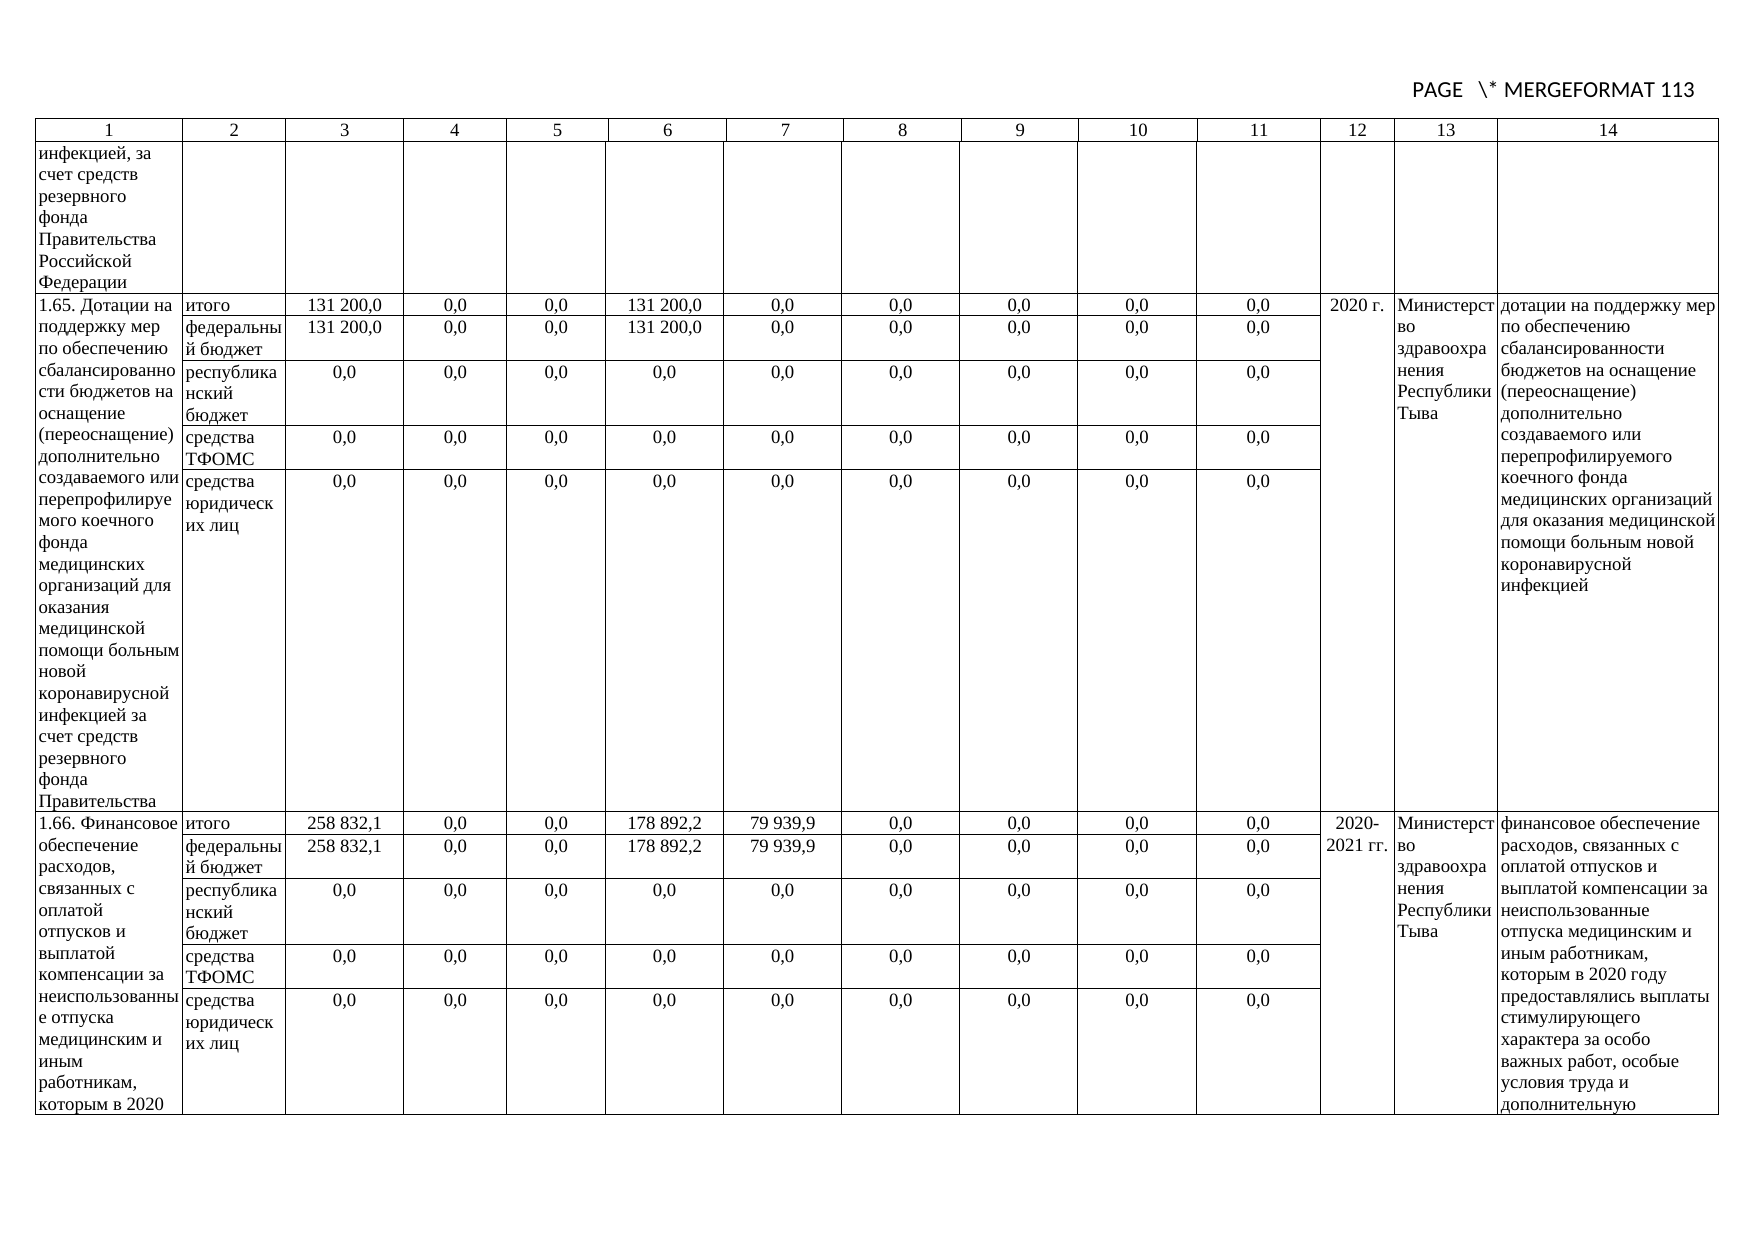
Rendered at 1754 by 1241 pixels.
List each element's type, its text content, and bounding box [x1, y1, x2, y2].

table_header 10 [1079, 119, 1197, 141]
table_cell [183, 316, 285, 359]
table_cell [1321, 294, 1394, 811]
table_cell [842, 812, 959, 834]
table_header 1 [36, 119, 182, 141]
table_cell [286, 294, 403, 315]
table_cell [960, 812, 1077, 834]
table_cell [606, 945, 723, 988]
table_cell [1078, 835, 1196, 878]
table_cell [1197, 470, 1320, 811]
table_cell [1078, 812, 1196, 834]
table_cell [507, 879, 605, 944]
table_header 13 [1395, 119, 1497, 141]
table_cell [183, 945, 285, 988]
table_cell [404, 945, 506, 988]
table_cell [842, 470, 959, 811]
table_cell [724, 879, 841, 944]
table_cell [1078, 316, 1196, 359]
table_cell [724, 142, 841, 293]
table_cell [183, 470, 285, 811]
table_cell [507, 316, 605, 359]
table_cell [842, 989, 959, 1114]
table_header 14 [1498, 119, 1718, 141]
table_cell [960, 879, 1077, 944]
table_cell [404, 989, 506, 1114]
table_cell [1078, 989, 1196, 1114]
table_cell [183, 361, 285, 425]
table_header 3 [286, 119, 403, 141]
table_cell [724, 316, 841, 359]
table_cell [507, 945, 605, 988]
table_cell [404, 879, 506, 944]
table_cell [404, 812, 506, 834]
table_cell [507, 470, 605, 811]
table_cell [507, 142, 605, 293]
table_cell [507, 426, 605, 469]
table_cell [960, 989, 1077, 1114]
table_header 6 [609, 119, 726, 141]
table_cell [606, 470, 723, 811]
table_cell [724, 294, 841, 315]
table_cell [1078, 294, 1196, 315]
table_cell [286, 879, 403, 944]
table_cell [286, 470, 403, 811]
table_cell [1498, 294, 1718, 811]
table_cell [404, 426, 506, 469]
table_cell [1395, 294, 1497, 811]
table_header 7 [727, 119, 843, 141]
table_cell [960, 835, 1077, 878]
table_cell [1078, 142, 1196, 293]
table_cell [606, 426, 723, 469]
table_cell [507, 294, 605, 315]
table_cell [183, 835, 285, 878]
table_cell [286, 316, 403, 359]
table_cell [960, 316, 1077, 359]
table_header 12 [1321, 119, 1394, 141]
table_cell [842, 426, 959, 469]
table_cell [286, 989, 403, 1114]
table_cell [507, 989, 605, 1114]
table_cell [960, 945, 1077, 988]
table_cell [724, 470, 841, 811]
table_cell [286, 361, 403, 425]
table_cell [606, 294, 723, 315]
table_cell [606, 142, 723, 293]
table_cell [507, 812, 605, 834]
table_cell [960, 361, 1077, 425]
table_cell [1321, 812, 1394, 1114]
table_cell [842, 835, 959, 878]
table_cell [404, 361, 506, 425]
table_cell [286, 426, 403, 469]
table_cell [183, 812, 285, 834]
table_header 5 [507, 119, 608, 141]
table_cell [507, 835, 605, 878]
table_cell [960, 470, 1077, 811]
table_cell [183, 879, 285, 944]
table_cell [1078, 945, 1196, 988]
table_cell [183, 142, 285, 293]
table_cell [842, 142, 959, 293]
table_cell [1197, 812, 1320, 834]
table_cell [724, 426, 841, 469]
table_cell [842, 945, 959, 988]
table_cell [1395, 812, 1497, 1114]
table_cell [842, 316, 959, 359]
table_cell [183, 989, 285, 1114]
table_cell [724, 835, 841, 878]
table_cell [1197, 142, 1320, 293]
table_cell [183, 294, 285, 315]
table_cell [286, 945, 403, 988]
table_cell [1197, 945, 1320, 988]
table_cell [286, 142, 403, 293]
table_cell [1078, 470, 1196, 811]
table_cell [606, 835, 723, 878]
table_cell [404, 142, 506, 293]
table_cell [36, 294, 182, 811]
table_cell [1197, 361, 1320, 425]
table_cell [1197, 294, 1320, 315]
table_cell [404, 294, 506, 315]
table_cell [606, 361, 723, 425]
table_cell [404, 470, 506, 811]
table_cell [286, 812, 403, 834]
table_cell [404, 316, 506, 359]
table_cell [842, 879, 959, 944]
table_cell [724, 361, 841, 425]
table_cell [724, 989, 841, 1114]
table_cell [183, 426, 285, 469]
table_header 4 [404, 119, 506, 141]
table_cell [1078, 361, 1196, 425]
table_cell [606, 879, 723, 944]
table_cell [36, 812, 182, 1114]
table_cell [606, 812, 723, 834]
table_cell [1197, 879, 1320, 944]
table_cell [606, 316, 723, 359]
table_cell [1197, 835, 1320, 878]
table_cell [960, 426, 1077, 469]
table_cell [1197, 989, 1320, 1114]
table_header 2 [183, 119, 285, 141]
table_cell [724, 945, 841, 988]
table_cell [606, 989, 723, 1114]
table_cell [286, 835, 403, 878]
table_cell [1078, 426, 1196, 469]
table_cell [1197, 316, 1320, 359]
table_header 8 [844, 119, 961, 141]
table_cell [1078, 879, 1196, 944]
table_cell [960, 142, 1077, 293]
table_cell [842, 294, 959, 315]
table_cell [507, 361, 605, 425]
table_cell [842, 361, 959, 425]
table_header 9 [962, 119, 1078, 141]
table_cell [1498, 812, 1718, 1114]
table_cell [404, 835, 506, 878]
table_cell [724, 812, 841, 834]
table_header 11 [1198, 119, 1320, 141]
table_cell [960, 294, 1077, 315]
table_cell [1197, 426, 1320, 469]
